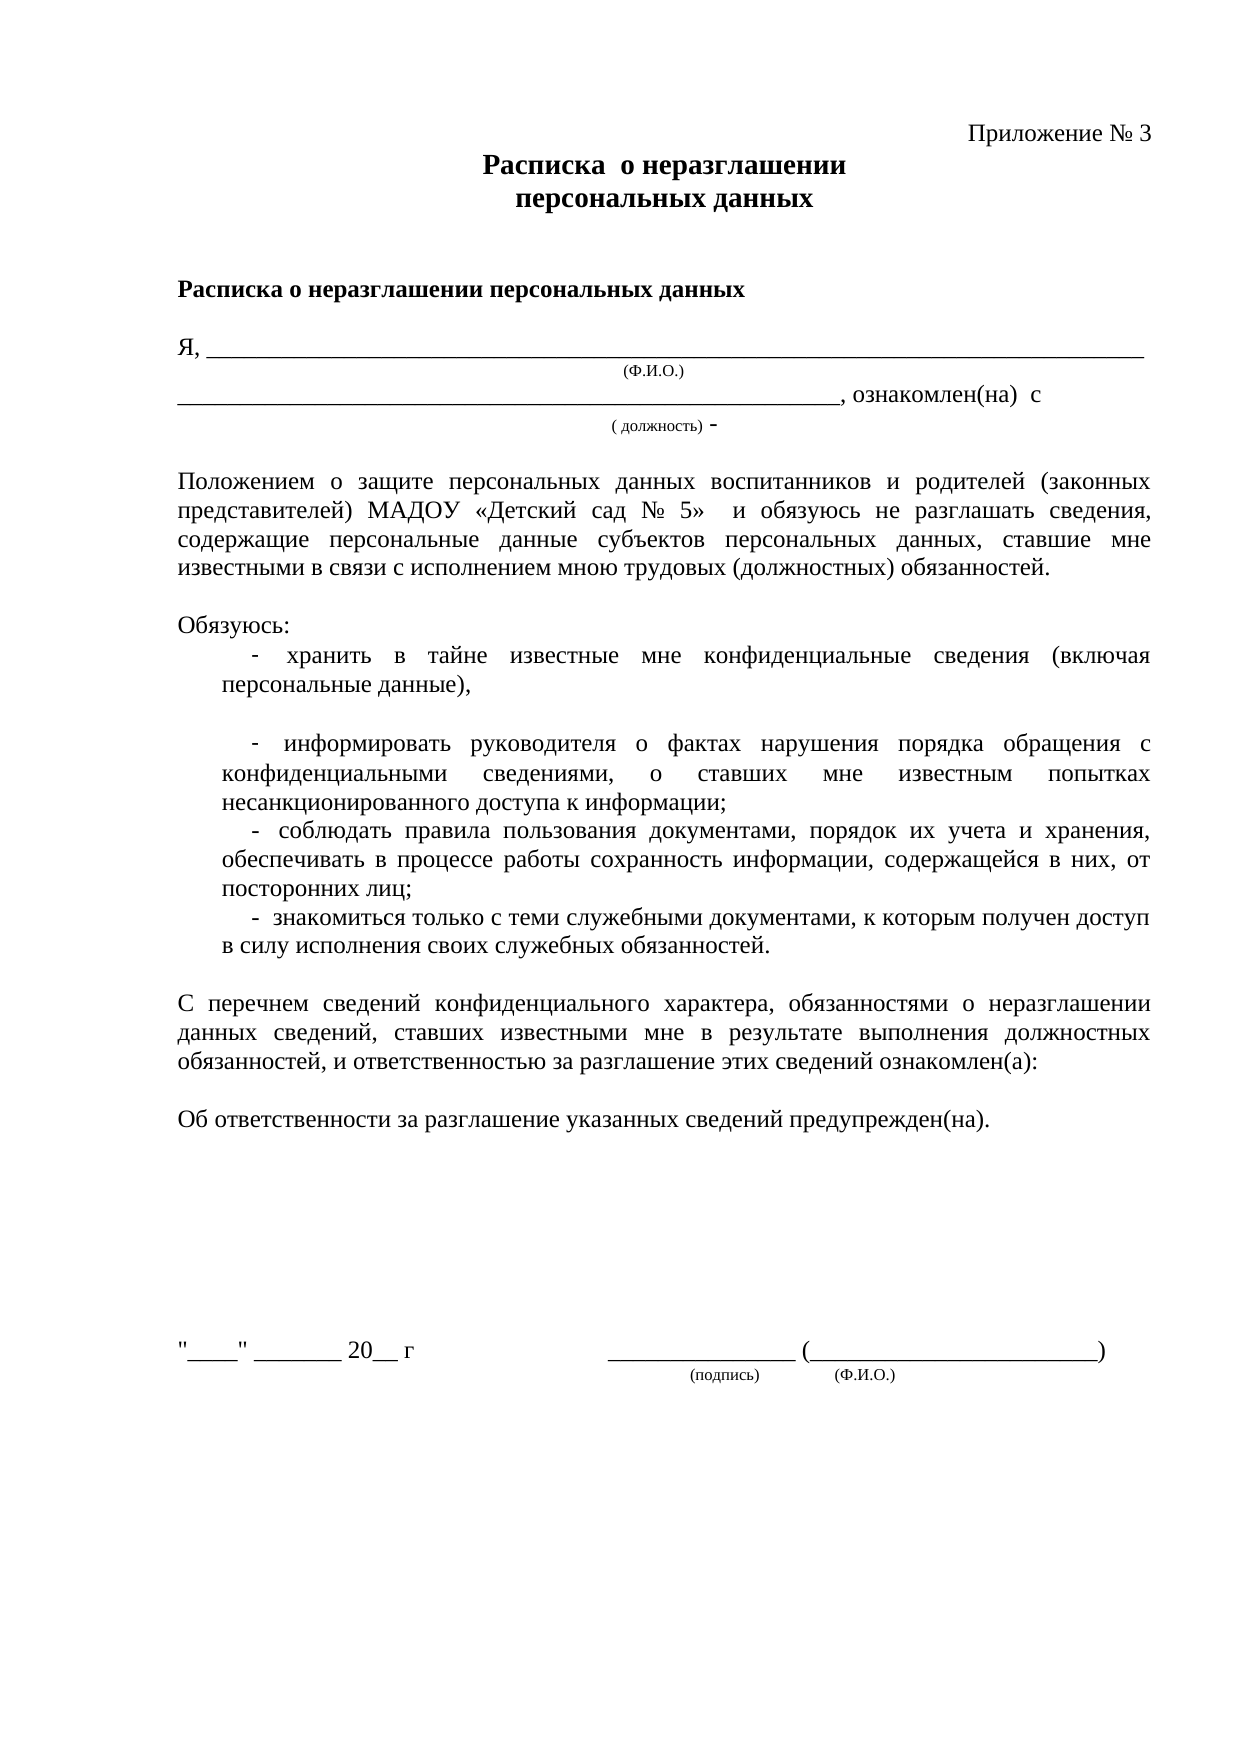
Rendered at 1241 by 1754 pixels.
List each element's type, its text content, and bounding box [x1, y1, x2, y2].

text С перечнем сведений конфиденциального характера, обязанностями о неразглашении данных сведений, ставших известными мне в результате выполнения должностных обязанностей, и ответственностью за разглашение этих сведений ознакомлен(а): [177, 988, 1152, 1075]
text Расписка о неразглашении персональных данных [177, 274, 1152, 302]
text "____" _______ 20__ г _______________ (_______________________) [177, 1336, 1152, 1364]
text - соблюдать правила пользования документами, порядок их учета и хранения, обеспечивать в процессе работы сохранность информации, содержащейся в них, от посторонних лиц; [222, 816, 1152, 902]
text - хранить в тайне известные мне конфиденциальные сведения (включая персональные данные), [222, 639, 1152, 698]
text Положением о защите персональных данных воспитанников и родителей (законных представителей) МАДОУ «Детский сад № 5» и обязуюсь не разглашать сведения, содержащие персональные данные субъектов персональных данных, ставшие мне известными в связи с исполнением мною трудовых (должностных) обязанностей. [177, 466, 1152, 581]
text персональных данных [177, 180, 1152, 214]
text - знакомиться только с теми служебными документами, к которым получен доступ в силу исполнения своих служебных обязанностей. [222, 902, 1152, 959]
text ( должность) - [177, 408, 1152, 437]
text - информировать руководителя о фактах нарушения порядка обращения с конфиденциальными сведениями, о ставших мне известным попытках несанкционированного доступа к информации; [222, 727, 1152, 816]
text Приложение № 3 [177, 118, 1152, 147]
text Расписка о неразглашении [177, 147, 1152, 180]
text Обязуюсь: [177, 610, 1152, 639]
text Я, ___________________________________________________________________________ [177, 332, 1152, 360]
text _____________________________________________________, ознакомлен(на) с [177, 379, 1152, 408]
text (подпись) (Ф.И.О.) [177, 1364, 1152, 1383]
text (Ф.И.О.) [177, 360, 1152, 379]
text Об ответственности за разглашение указанных сведений предупрежден(на). [177, 1104, 1152, 1133]
